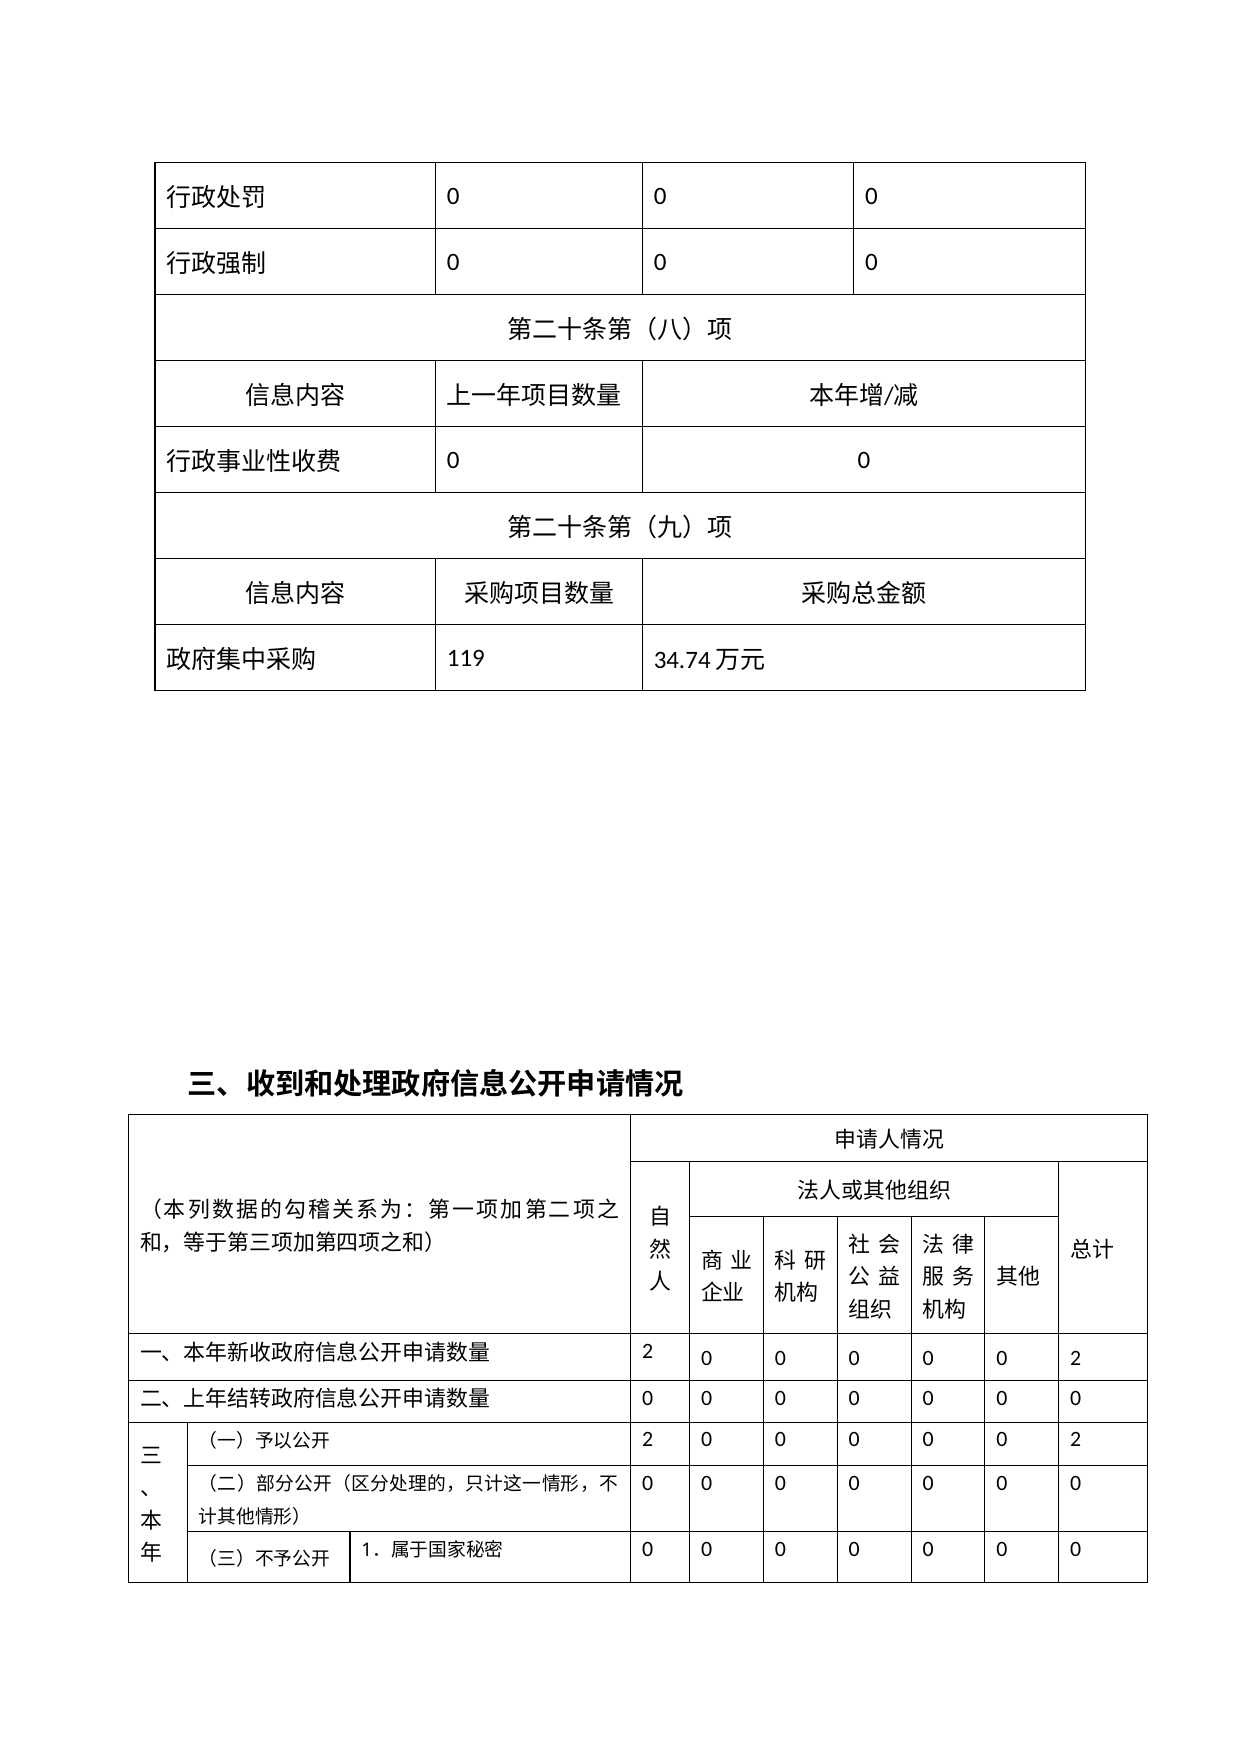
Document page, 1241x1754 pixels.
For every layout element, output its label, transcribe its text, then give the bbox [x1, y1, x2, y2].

table_cell 2 [1059, 1334, 1147, 1380]
table_cell 0 [985, 1532, 1058, 1582]
table_cell 0 [631, 1532, 689, 1582]
table_cell 0 [912, 1423, 984, 1465]
table_cell 信息内容 [156, 361, 435, 426]
table_cell 0 [643, 427, 1085, 492]
table_cell 2 [631, 1423, 689, 1465]
table_cell 商业企业 [690, 1217, 763, 1333]
table_cell （一）予以公开 [188, 1423, 630, 1465]
table_cell 0 [985, 1381, 1058, 1422]
table_cell 0 [436, 229, 642, 294]
table_cell 0 [643, 229, 853, 294]
table_cell 2 [1059, 1423, 1147, 1465]
table_cell 0 [1059, 1466, 1147, 1531]
table_cell 0 [912, 1466, 984, 1531]
table_cell 0 [631, 1381, 689, 1422]
table_cell 0 [838, 1532, 911, 1582]
table_cell 行政事业性收费 [156, 427, 435, 492]
table_cell 0 [690, 1381, 763, 1422]
table_cell 0 [631, 1466, 689, 1531]
table_cell 0 [764, 1381, 837, 1422]
table_cell 0 [643, 163, 853, 228]
table_cell 0 [838, 1423, 911, 1465]
table_cell 0 [912, 1532, 984, 1582]
table_cell 一、本年新收政府信息公开申请数量 [129, 1334, 630, 1380]
table_cell 34.74万元 [643, 625, 1085, 690]
table_cell （二）部分公开（区分处理的，只计这一情形，不计其他情形） [188, 1466, 630, 1531]
table_cell 自然人 [631, 1162, 689, 1333]
table_cell 0 [690, 1423, 763, 1465]
table_cell 社会公益组织 [838, 1217, 911, 1333]
table_cell 2 [631, 1334, 689, 1380]
table_cell 0 [764, 1532, 837, 1582]
table_cell 二、上年结转政府信息公开申请数量 [129, 1381, 630, 1422]
table_cell 119 [436, 625, 642, 690]
table_cell 0 [838, 1466, 911, 1531]
table_cell 总计 [1059, 1162, 1147, 1333]
table_cell 0 [854, 229, 1085, 294]
table_cell 0 [838, 1334, 911, 1380]
table_cell 1．属于国家秘密 [351, 1532, 630, 1582]
table_cell （三）不予公开 [188, 1532, 349, 1582]
table_header 申请人情况 [631, 1115, 1147, 1161]
table_cell 法人或其他组织 [690, 1162, 1058, 1216]
table_cell 0 [764, 1334, 837, 1380]
table_cell 第二十条第（九）项 [156, 493, 1085, 558]
table_cell 采购项目数量 [436, 559, 642, 624]
table_cell 0 [690, 1532, 763, 1582]
table_cell 0 [436, 163, 642, 228]
table_cell 0 [1059, 1381, 1147, 1422]
table_cell 行政强制 [156, 229, 435, 294]
table_cell 0 [764, 1423, 837, 1465]
table_cell 上一年项目数量 [436, 361, 642, 426]
table_cell 法律服务机构 [912, 1217, 984, 1333]
table_cell 0 [764, 1466, 837, 1531]
table_cell 0 [985, 1466, 1058, 1531]
table_cell 0 [912, 1334, 984, 1380]
table_cell 0 [985, 1334, 1058, 1380]
table_cell 政府集中采购 [156, 625, 435, 690]
table_cell 0 [436, 427, 642, 492]
table_cell 采购总金额 [643, 559, 1085, 624]
table_cell 0 [912, 1381, 984, 1422]
table_cell 三、本年度办理结果 [129, 1423, 187, 1582]
table_cell 信息内容 [156, 559, 435, 624]
table_cell 第二十条第（八）项 [156, 295, 1085, 360]
table_cell 行政处罚 [156, 163, 435, 228]
table_cell 0 [985, 1423, 1058, 1465]
table_cell 本年增/减 [643, 361, 1085, 426]
table_cell 0 [1059, 1532, 1147, 1582]
table_cell 0 [690, 1466, 763, 1531]
table_cell 0 [854, 163, 1085, 228]
table_cell 科研机构 [764, 1217, 837, 1333]
table_header （本列数据的勾稽关系为：第一项加第二项之和，等于第三项加第四项之和） [129, 1115, 630, 1333]
table_cell 0 [690, 1334, 763, 1380]
text 三、收到和处理政府信息公开申请情况 [187, 1049, 1053, 1114]
table_cell 其他 [985, 1217, 1058, 1333]
table_cell 0 [838, 1381, 911, 1422]
